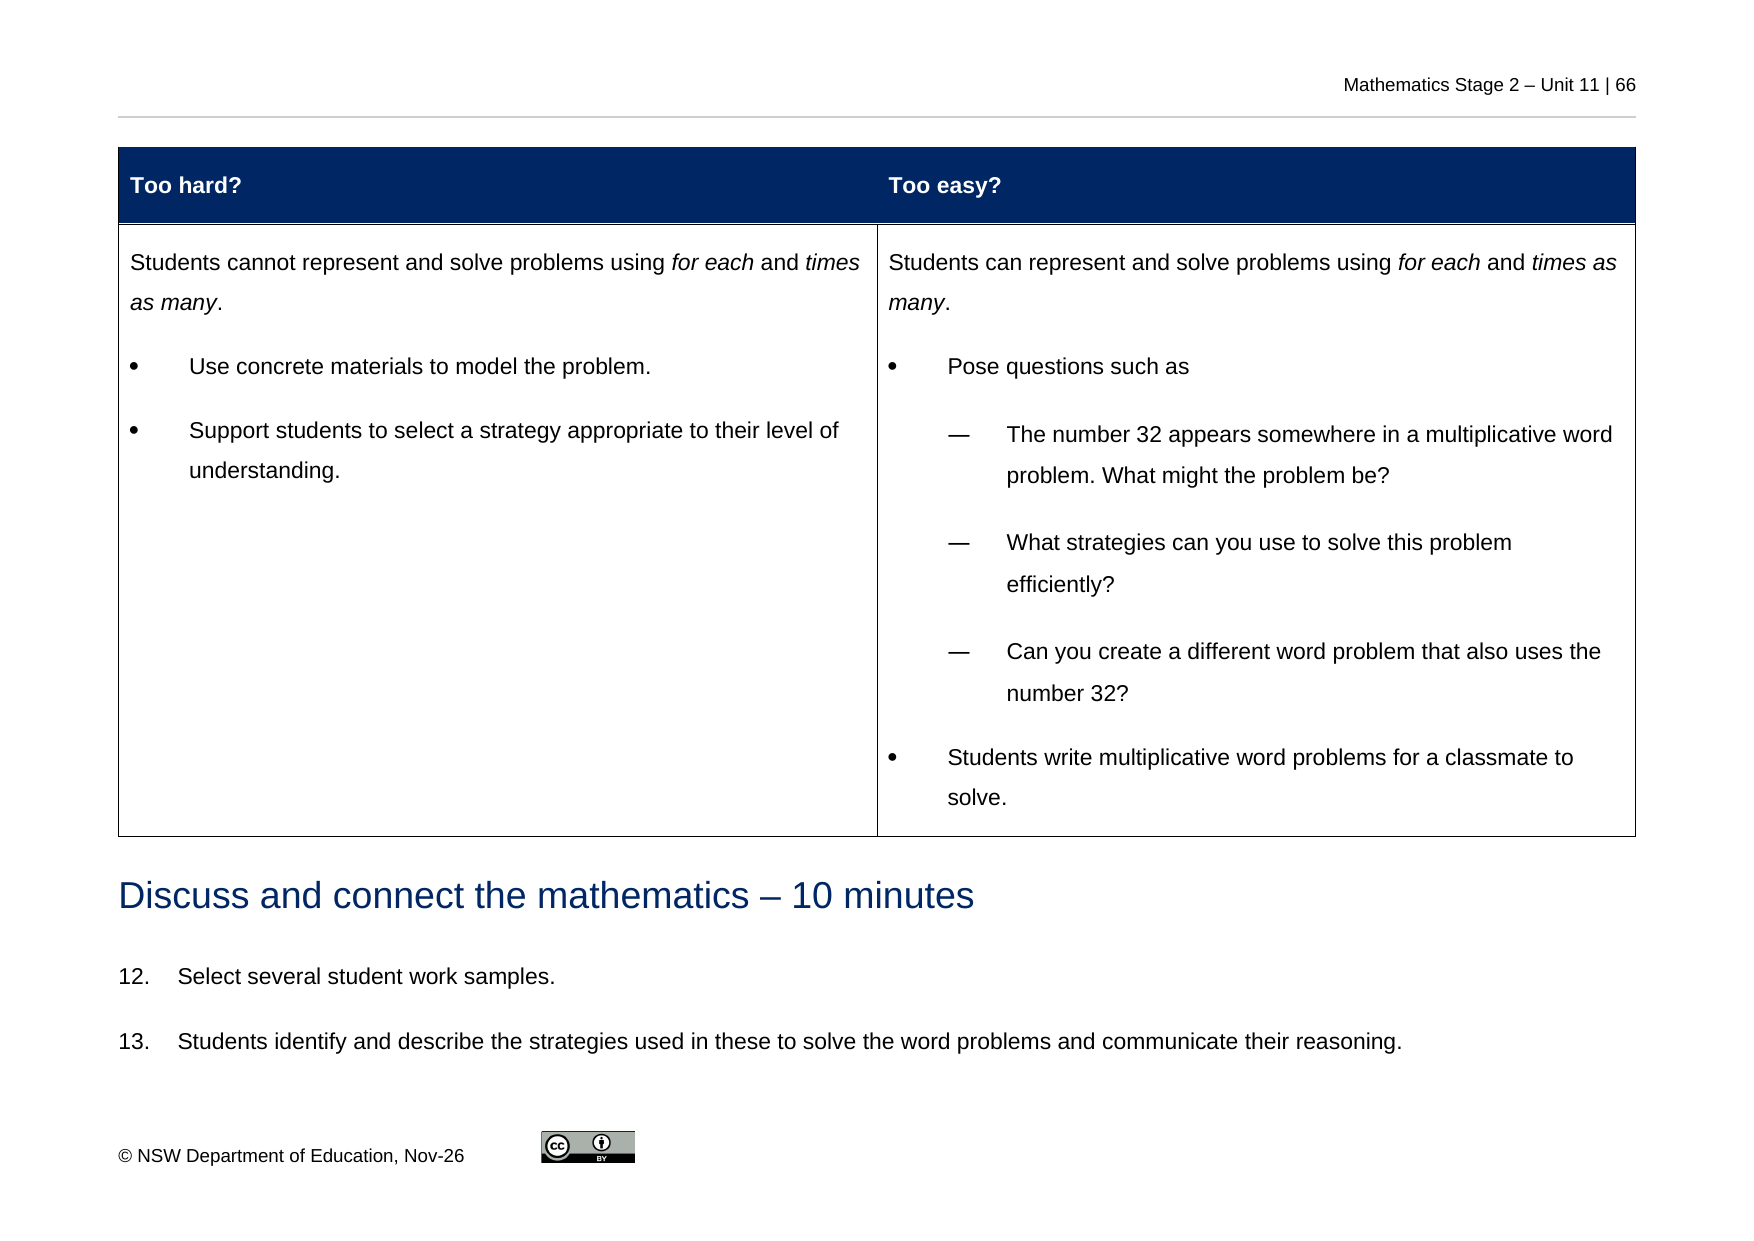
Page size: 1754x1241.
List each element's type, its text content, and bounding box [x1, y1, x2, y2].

table_cell Students can represent and solve problems using for each and times as many. Pose questions such as The number 32 appears somewhere in a multiplicative word problem. What might the problem be? What strategies can you use to solve this problem efficiently? Can you create a different word problem that also uses the number 32? Students write multiplicative word problems for a classmate to solve. [878, 225, 1635, 836]
table_cell Students cannot represent and solve problems using for each and times as many. Use concrete materials to model the problem. Support students to select a strategy appropriate to their level of understanding. [119, 225, 877, 836]
table_header Too hard? [119, 147, 877, 223]
picture [541, 1131, 635, 1163]
subtitle Discuss and connect the mathematics – 10 minutes [118, 873, 1636, 917]
table_header Too easy? [877, 147, 1635, 223]
list Students identify and describe the strategies used in these to solve the word problems and communicate their reasoning. [118, 1028, 1636, 1054]
list Select several student work samples. [118, 963, 1636, 989]
